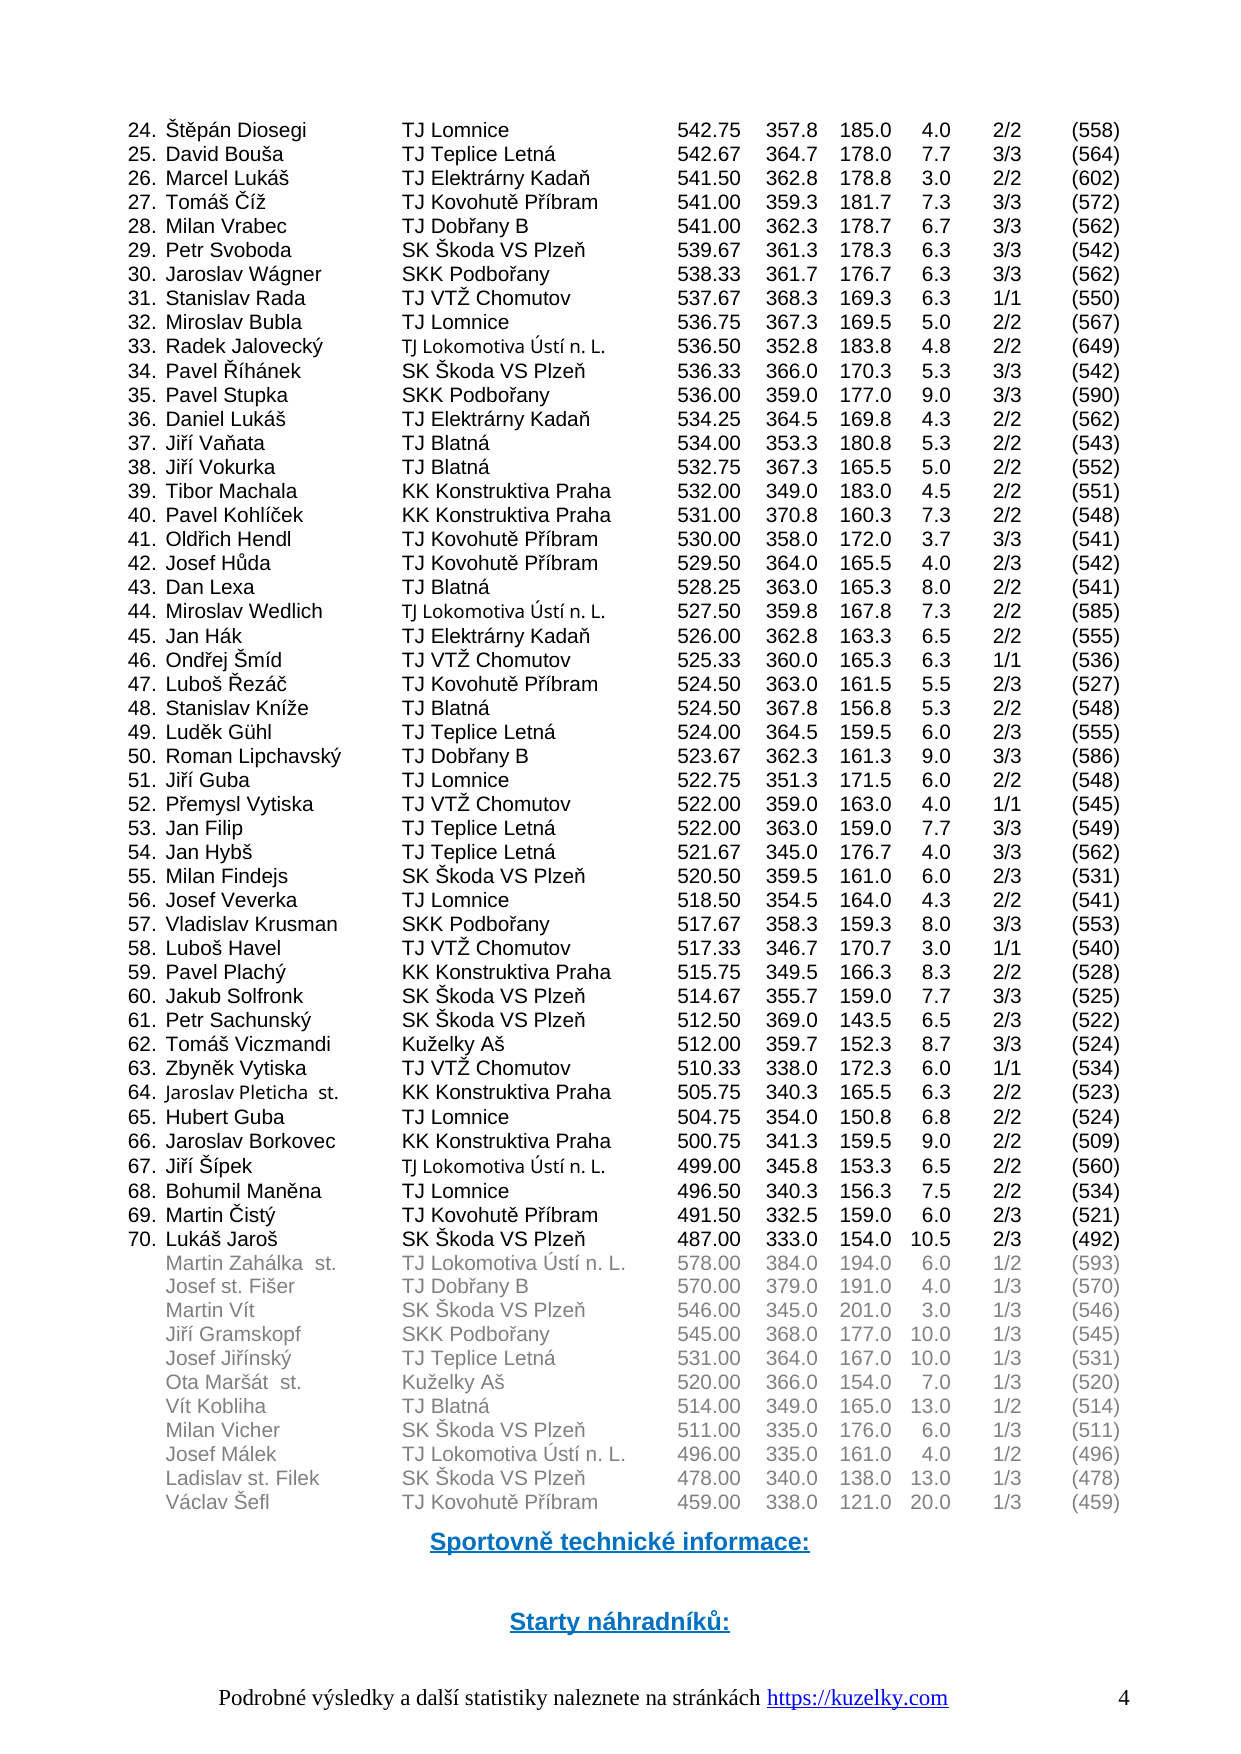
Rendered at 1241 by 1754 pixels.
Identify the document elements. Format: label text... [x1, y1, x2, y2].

text 26. Marcel Lukáš TJ Elektrárny Kadaň 541.50 362.8 178.8 3.0 2/2 (602) [106, 166, 1134, 190]
text 24. Štěpán Diosegi TJ Lomnice 542.75 357.8 185.0 4.0 2/2 (558) [106, 118, 1134, 142]
text Martin Vít SK Škoda VS Plzeň 546.00 345.0 201.0 3.0 1/3 (546) [106, 1298, 1134, 1322]
text Martin Zahálka st. TJ Lokomotiva Ústí n. L. 578.00 384.0 194.0 6.0 1/2 (593) [106, 1250, 1134, 1274]
text 25. David Bouša TJ Teplice Letná 542.67 364.7 178.0 7.7 3/3 (564) [106, 142, 1134, 166]
text 45. Jan Hák TJ Elektrárny Kadaň 526.00 362.8 163.3 6.5 2/2 (555) [106, 624, 1134, 648]
text 67. Jiří Šípek TJ Lokomotiva Ústí n. L. 499.00 345.8 153.3 6.5 2/2 (560) [106, 1153, 1134, 1178]
text 69. Martin Čistý TJ Kovohutě Příbram 491.50 332.5 159.0 6.0 2/3 (521) [106, 1202, 1134, 1226]
text 53. Jan Filip TJ Teplice Letná 522.00 363.0 159.0 7.7 3/3 (549) [106, 816, 1134, 840]
text 70. Lukáš Jaroš SK Škoda VS Plzeň 487.00 333.0 154.0 10.5 2/3 (492) [106, 1226, 1134, 1250]
text 58. Luboš Havel TJ VTŽ Chomutov 517.33 346.7 170.7 3.0 1/1 (540) [106, 936, 1134, 960]
text 54. Jan Hybš TJ Teplice Letná 521.67 345.0 176.7 4.0 3/3 (562) [106, 840, 1134, 864]
text 63. Zbyněk Vytiska TJ VTŽ Chomutov 510.33 338.0 172.3 6.0 1/1 (534) [106, 1056, 1134, 1079]
text 41. Oldřich Hendl TJ Kovohutě Příbram 530.00 358.0 172.0 3.7 3/3 (541) [106, 527, 1134, 551]
text Vít Kobliha TJ Blatná 514.00 349.0 165.0 13.0 1/2 (514) [106, 1394, 1134, 1418]
text 56. Josef Veverka TJ Lomnice 518.50 354.5 164.0 4.3 2/2 (541) [106, 888, 1134, 912]
text Milan Vicher SK Škoda VS Plzeň 511.00 335.0 176.0 6.0 1/3 (511) [106, 1418, 1134, 1442]
text Josef Jiřínský TJ Teplice Letná 531.00 364.0 167.0 10.0 1/3 (531) [106, 1346, 1134, 1370]
text 38. Jiří Vokurka TJ Blatná 532.75 367.3 165.5 5.0 2/2 (552) [106, 455, 1134, 479]
text 49. Luděk Gühl TJ Teplice Letná 524.00 364.5 159.5 6.0 2/3 (555) [106, 720, 1134, 744]
text 42. Josef Hůda TJ Kovohutě Příbram 529.50 364.0 165.5 4.0 2/3 (542) [106, 551, 1134, 575]
text 47. Luboš Řezáč TJ Kovohutě Příbram 524.50 363.0 161.5 5.5 2/3 (527) [106, 672, 1134, 696]
text 65. Hubert Guba TJ Lomnice 504.75 354.0 150.8 6.8 2/2 (524) [106, 1105, 1134, 1129]
text 68. Bohumil Maněna TJ Lomnice 496.50 340.3 156.3 7.5 2/2 (534) [106, 1178, 1134, 1202]
text 34. Pavel Říhánek SK Škoda VS Plzeň 536.33 366.0 170.3 5.3 3/3 (542) [106, 359, 1134, 383]
text 64. Jaroslav Pleticha st. KK Konstruktiva Praha 505.75 340.3 165.5 6.3 2/2 (523) [106, 1079, 1134, 1105]
text 61. Petr Sachunský SK Škoda VS Plzeň 512.50 369.0 143.5 6.5 2/3 (522) [106, 1008, 1134, 1032]
text 62. Tomáš Viczmandi Kuželky Aš 512.00 359.7 152.3 8.7 3/3 (524) [106, 1032, 1134, 1056]
text 55. Milan Findejs SK Škoda VS Plzeň 520.50 359.5 161.0 6.0 2/3 (531) [106, 864, 1134, 888]
text 57. Vladislav Krusman SKK Podbořany 517.67 358.3 159.3 8.0 3/3 (553) [106, 912, 1134, 936]
text Josef Málek TJ Lokomotiva Ústí n. L. 496.00 335.0 161.0 4.0 1/2 (496) [106, 1442, 1134, 1466]
text 35. Pavel Stupka SKK Podbořany 536.00 359.0 177.0 9.0 3/3 (590) [106, 383, 1134, 407]
text 44. Miroslav Wedlich TJ Lokomotiva Ústí n. L. 527.50 359.8 167.8 7.3 2/2 (585) [106, 599, 1134, 624]
text 48. Stanislav Kníže TJ Blatná 524.50 367.8 156.8 5.3 2/2 (548) [106, 696, 1134, 720]
text 27. Tomáš Číž TJ Kovohutě Příbram 541.00 359.3 181.7 7.3 3/3 (572) [106, 190, 1134, 214]
text 60. Jakub Solfronk SK Škoda VS Plzeň 514.67 355.7 159.0 7.7 3/3 (525) [106, 984, 1134, 1008]
text 50. Roman Lipchavský TJ Dobřany B 523.67 362.3 161.3 9.0 3/3 (586) [106, 744, 1134, 768]
text Jiří Gramskopf SKK Podbořany 545.00 368.0 177.0 10.0 1/3 (545) [106, 1322, 1134, 1346]
text Josef st. Fišer TJ Dobřany B 570.00 379.0 191.0 4.0 1/3 (570) [106, 1274, 1134, 1298]
text 39. Tibor Machala KK Konstruktiva Praha 532.00 349.0 183.0 4.5 2/2 (551) [106, 479, 1134, 503]
text Ladislav st. Filek SK Škoda VS Plzeň 478.00 340.0 138.0 13.0 1/3 (478) [106, 1466, 1134, 1490]
text 28. Milan Vrabec TJ Dobřany B 541.00 362.3 178.7 6.7 3/3 (562) [106, 214, 1134, 238]
text 32. Miroslav Bubla TJ Lomnice 536.75 367.3 169.5 5.0 2/2 (567) [106, 310, 1134, 334]
text 59. Pavel Plachý KK Konstruktiva Praha 515.75 349.5 166.3 8.3 2/2 (528) [106, 960, 1134, 984]
text 29. Petr Svoboda SK Škoda VS Plzeň 539.67 361.3 178.3 6.3 3/3 (542) [106, 238, 1134, 262]
text 30. Jaroslav Wágner SKK Podbořany 538.33 361.7 176.7 6.3 3/3 (562) [106, 262, 1134, 286]
text 43. Dan Lexa TJ Blatná 528.25 363.0 165.3 8.0 2/2 (541) [106, 575, 1134, 599]
text 51. Jiří Guba TJ Lomnice 522.75 351.3 171.5 6.0 2/2 (548) [106, 768, 1134, 792]
text 66. Jaroslav Borkovec KK Konstruktiva Praha 500.75 341.3 159.5 9.0 2/2 (509) [106, 1129, 1134, 1153]
text Ota Maršát st. Kuželky Aš 520.00 366.0 154.0 7.0 1/3 (520) [106, 1370, 1134, 1394]
text 33. Radek Jalovecký TJ Lokomotiva Ústí n. L. 536.50 352.8 183.8 4.8 2/2 (649) [106, 334, 1134, 359]
text Václav Šefl TJ Kovohutě Příbram 459.00 338.0 121.0 20.0 1/3 (459) [106, 1490, 1134, 1514]
text 31. Stanislav Rada TJ VTŽ Chomutov 537.67 368.3 169.3 6.3 1/1 (550) [106, 286, 1134, 310]
text 37. Jiří Vaňata TJ Blatná 534.00 353.3 180.8 5.3 2/2 (543) [106, 431, 1134, 455]
text 40. Pavel Kohlíček KK Konstruktiva Praha 531.00 370.8 160.3 7.3 2/2 (548) [106, 503, 1134, 527]
text Starty náhradníků: [94, 1607, 1145, 1635]
text 36. Daniel Lukáš TJ Elektrárny Kadaň 534.25 364.5 169.8 4.3 2/2 (562) [106, 407, 1134, 431]
text Sportovně technické informace: [94, 1526, 1145, 1555]
text 46. Ondřej Šmíd TJ VTŽ Chomutov 525.33 360.0 165.3 6.3 1/1 (536) [106, 648, 1134, 672]
text 52. Přemysl Vytiska TJ VTŽ Chomutov 522.00 359.0 163.0 4.0 1/1 (545) [106, 792, 1134, 816]
